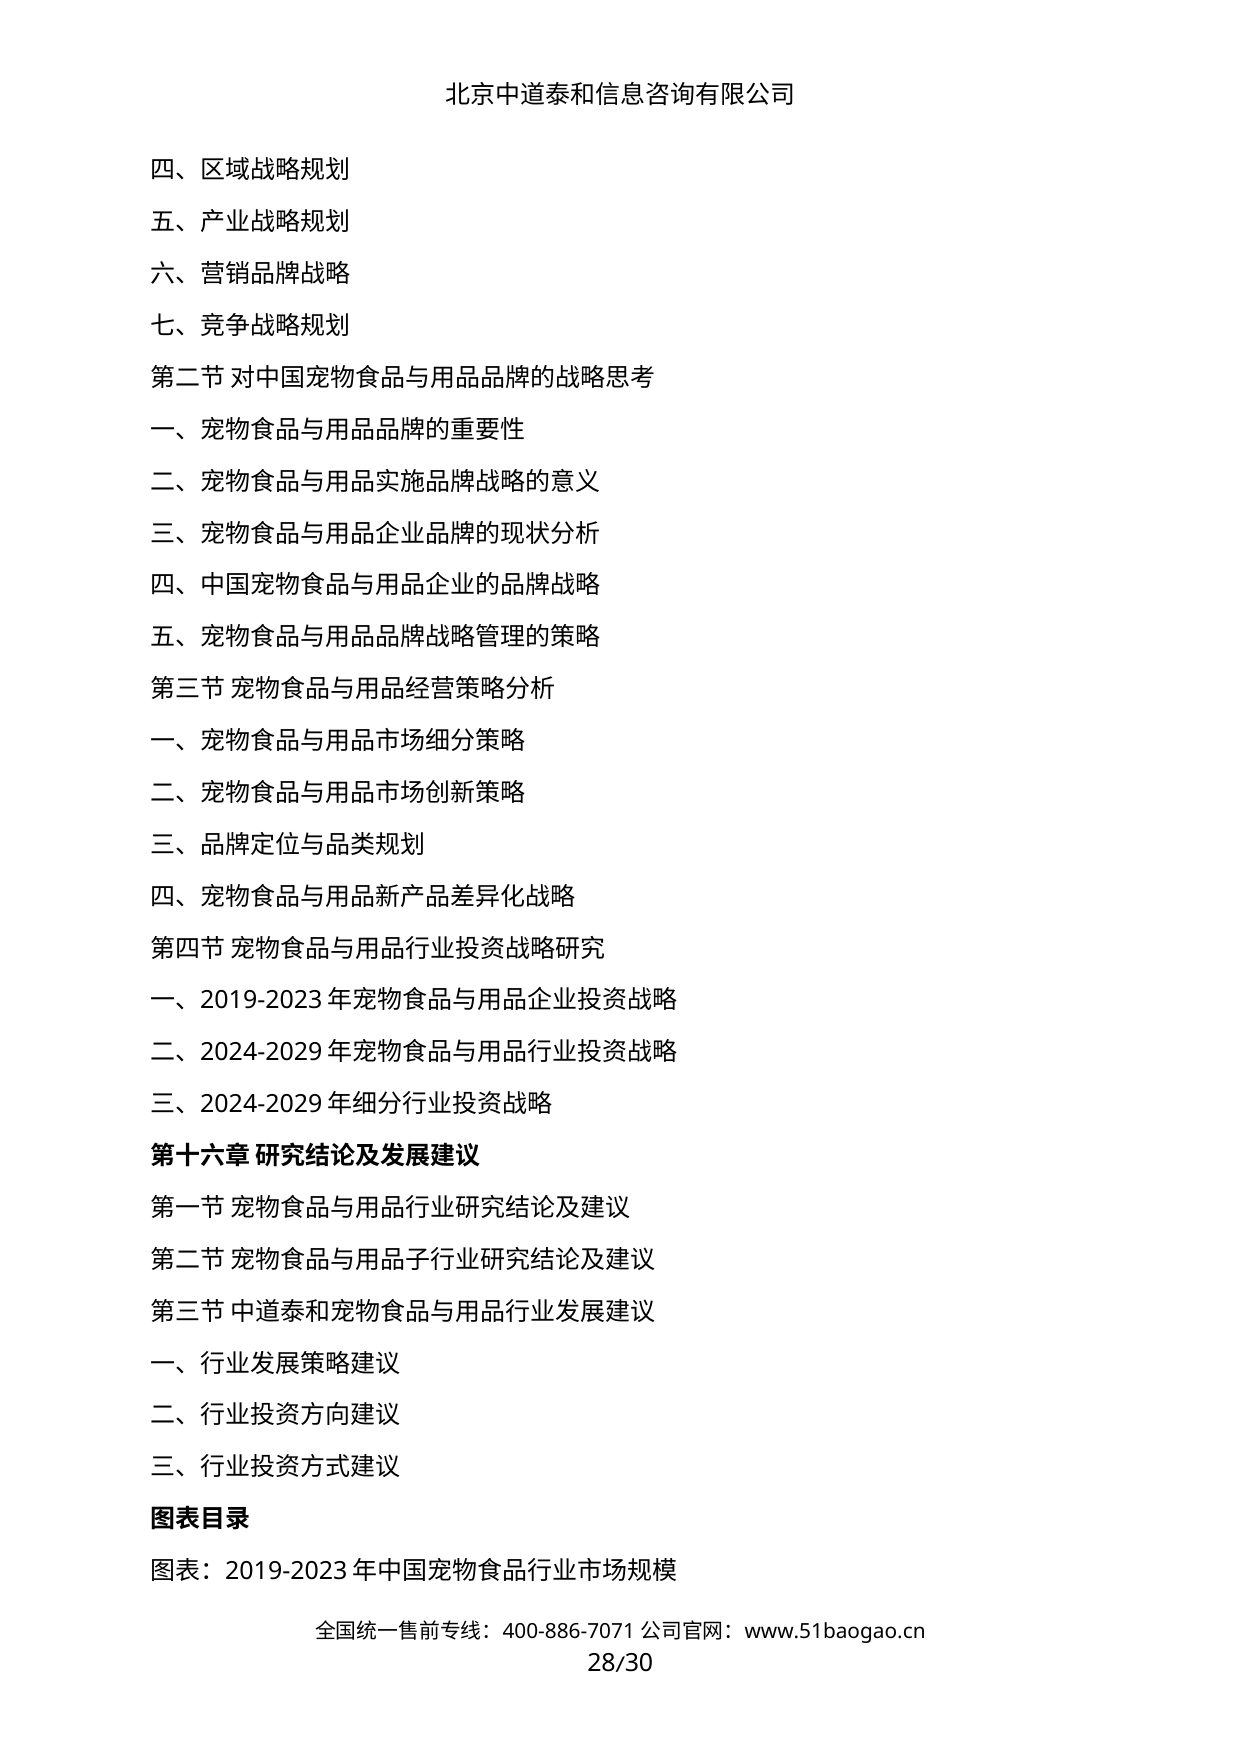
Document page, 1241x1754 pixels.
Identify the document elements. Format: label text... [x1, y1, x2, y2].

text 二、宠物食品与用品市场创新策略 [150, 772, 1090, 809]
text 一、2019-2023年宠物食品与用品企业投资战略 [150, 980, 1090, 1016]
text 第二节 宠物食品与用品子行业研究结论及建议 [150, 1239, 1090, 1276]
text 图表目录 [150, 1499, 1090, 1535]
text 三、宠物食品与用品企业品牌的现状分析 [150, 513, 1090, 549]
text 四、区域战略规划 [150, 150, 1090, 186]
text 第三节 中道泰和宠物食品与用品行业发展建议 [150, 1291, 1090, 1327]
text 一、宠物食品与用品品牌的重要性 [150, 409, 1090, 446]
text 一、行业发展策略建议 [150, 1343, 1090, 1379]
text 四、中国宠物食品与用品企业的品牌战略 [150, 565, 1090, 601]
text 六、营销品牌战略 [150, 254, 1090, 290]
text 图表：2019-2023年中国宠物食品行业市场规模 [150, 1551, 1090, 1587]
text 五、宠物食品与用品品牌战略管理的策略 [150, 617, 1090, 653]
text 二、行业投资方向建议 [150, 1395, 1090, 1431]
text 三、行业投资方式建议 [150, 1447, 1090, 1483]
text 七、竞争战略规划 [150, 306, 1090, 342]
text 二、宠物食品与用品实施品牌战略的意义 [150, 461, 1090, 497]
text 第十六章 研究结论及发展建议 [150, 1136, 1090, 1172]
text 第三节 宠物食品与用品经营策略分析 [150, 669, 1090, 705]
text 四、宠物食品与用品新产品差异化战略 [150, 876, 1090, 912]
text 一、宠物食品与用品市场细分策略 [150, 721, 1090, 757]
text 第四节 宠物食品与用品行业投资战略研究 [150, 928, 1090, 964]
text 三、2024-2029年细分行业投资战略 [150, 1084, 1090, 1120]
text 第一节 宠物食品与用品行业研究结论及建议 [150, 1187, 1090, 1224]
text 五、产业战略规划 [150, 202, 1090, 238]
text 三、品牌定位与品类规划 [150, 824, 1090, 861]
text 第二节 对中国宠物食品与用品品牌的战略思考 [150, 357, 1090, 394]
text 二、2024-2029年宠物食品与用品行业投资战略 [150, 1032, 1090, 1068]
